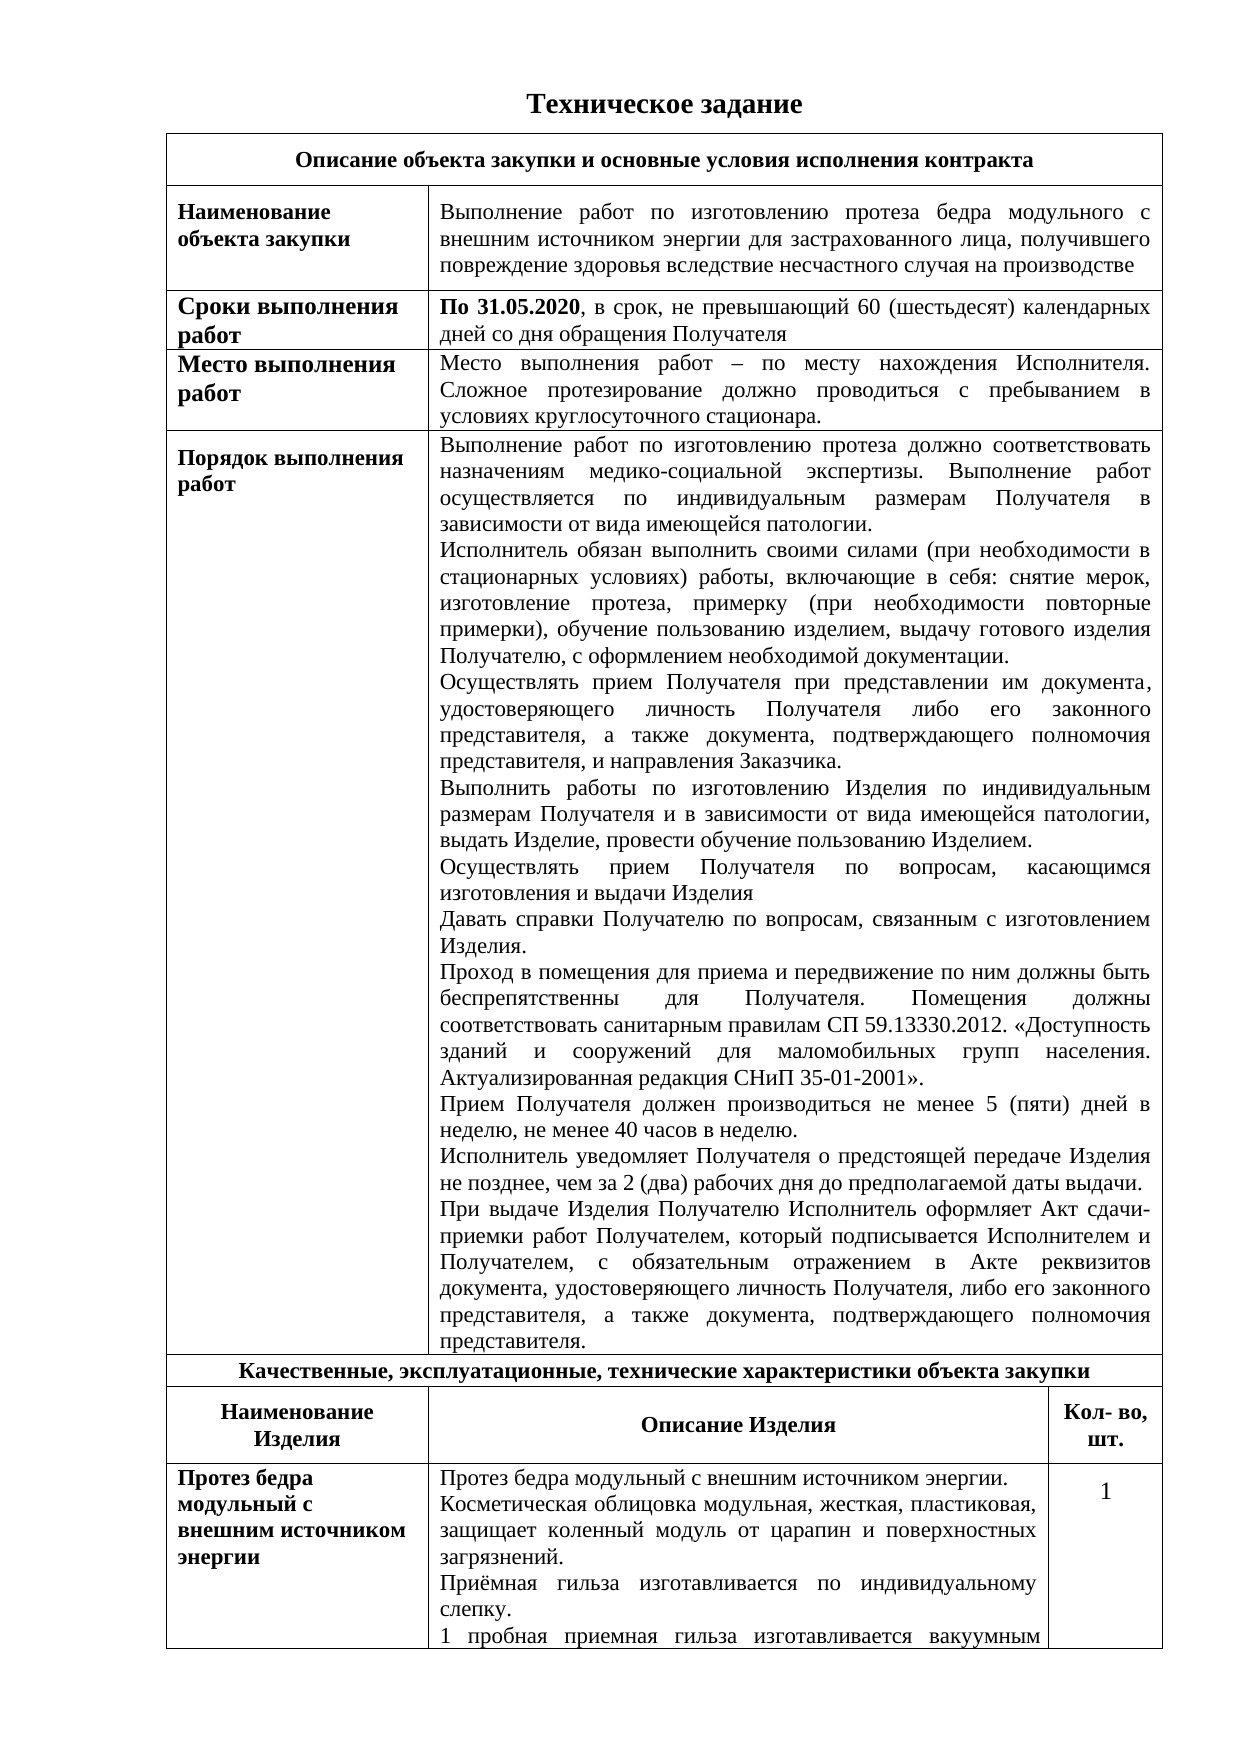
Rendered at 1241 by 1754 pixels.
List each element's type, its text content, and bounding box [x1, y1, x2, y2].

table_cell Выполнение работ по изготовлению протеза должно соответствовать назначениям медико-социальной экспертизы. Выполнение работ осуществляется по индивидуальным размерам Получателя в зависимости от вида имеющейся патологии. Исполнитель обязан выполнить своими силами (при необходимости в стационарных условиях) работы, включающие в себя: снятие мерок, изготовление протеза, примерку (при необходимости повторные примерки), обучение пользованию изделием, выдачу готового изделия Получателю, с оформлением необходимой документации. Осуществлять прием Получателя при представлении им документа, удостоверяющего личность Получателя либо его законного представителя, а также документа, подтверждающего полномочия представителя, и направления Заказчика. Выполнить работы по изготовлению Изделия по индивидуальным размерам Получателя и в зависимости от вида имеющейся патологии, выдать Изделие, провести обучение пользованию Изделием. Осуществлять прием Получателя по вопросам, касающимся изготовления и выдачи Изделия Давать справки Получателю по вопросам, связанным с изготовлением Изделия. Проход в помещения для приема и передвижение по ним должны быть беспрепятственны для Получателя. Помещения должны соответствовать санитарным правилам СП 59.13330.2012. «Доступность зданий и сооружений для маломобильных групп населения. Актуализированная редакция СНиП 35-01-2001». Прием Получателя должен производиться не менее 5 (пяти) дней в неделю, не менее 40 часов в неделю. Исполнитель уведомляет Получателя о предстоящей передаче Изделия не позднее, чем за 2 (два) рабочих дня до предполагаемой даты выдачи. При выдаче Изделия Получателю Исполнитель оформляет Акт сдачи-приемки работ Получателем, который подписывается Исполнителем и Получателем, с обязательным отражением в Акте реквизитов документа, удостоверяющего личность Получателя, либо его законного представителя, а также документа, подтверждающего полномочия представителя. [429, 431, 1162, 1353]
table_cell Место выполнения работ [167, 350, 428, 430]
table_header Описание объекта закупки и основные условия исполнения контракта [167, 134, 1162, 185]
table_cell Сроки выполнения работ [167, 291, 428, 348]
table_cell 1 [1049, 1464, 1162, 1648]
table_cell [429, 1464, 1048, 1648]
text Техническое задание [177, 86, 1152, 120]
table_cell Качественные, эксплуатационные, технические характеристики объекта закупки [167, 1355, 1162, 1386]
table_cell Порядок выполнения работ [167, 431, 428, 1353]
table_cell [167, 1464, 428, 1648]
table_cell Наименование объекта закупки [167, 186, 428, 290]
table_cell По 31.05.2020, в срок, не превышающий 60 (шестьдесят) календарных дней со дня обращения Получателя [429, 291, 1162, 348]
table_cell Место выполнения работ – по месту нахождения Исполнителя. Сложное протезирование должно проводиться с пребыванием в условиях круглосуточного стационара. [429, 350, 1162, 430]
table_cell Кол- во, шт. [1049, 1387, 1162, 1463]
table_cell Описание Изделия [429, 1387, 1048, 1463]
table_cell Наименование Изделия [167, 1387, 428, 1463]
table_cell Выполнение работ по изготовлению протеза бедра модульного с внешним источником энергии для застрахованного лица, получившего повреждение здоровья вследствие несчастного случая на производстве [429, 186, 1162, 290]
